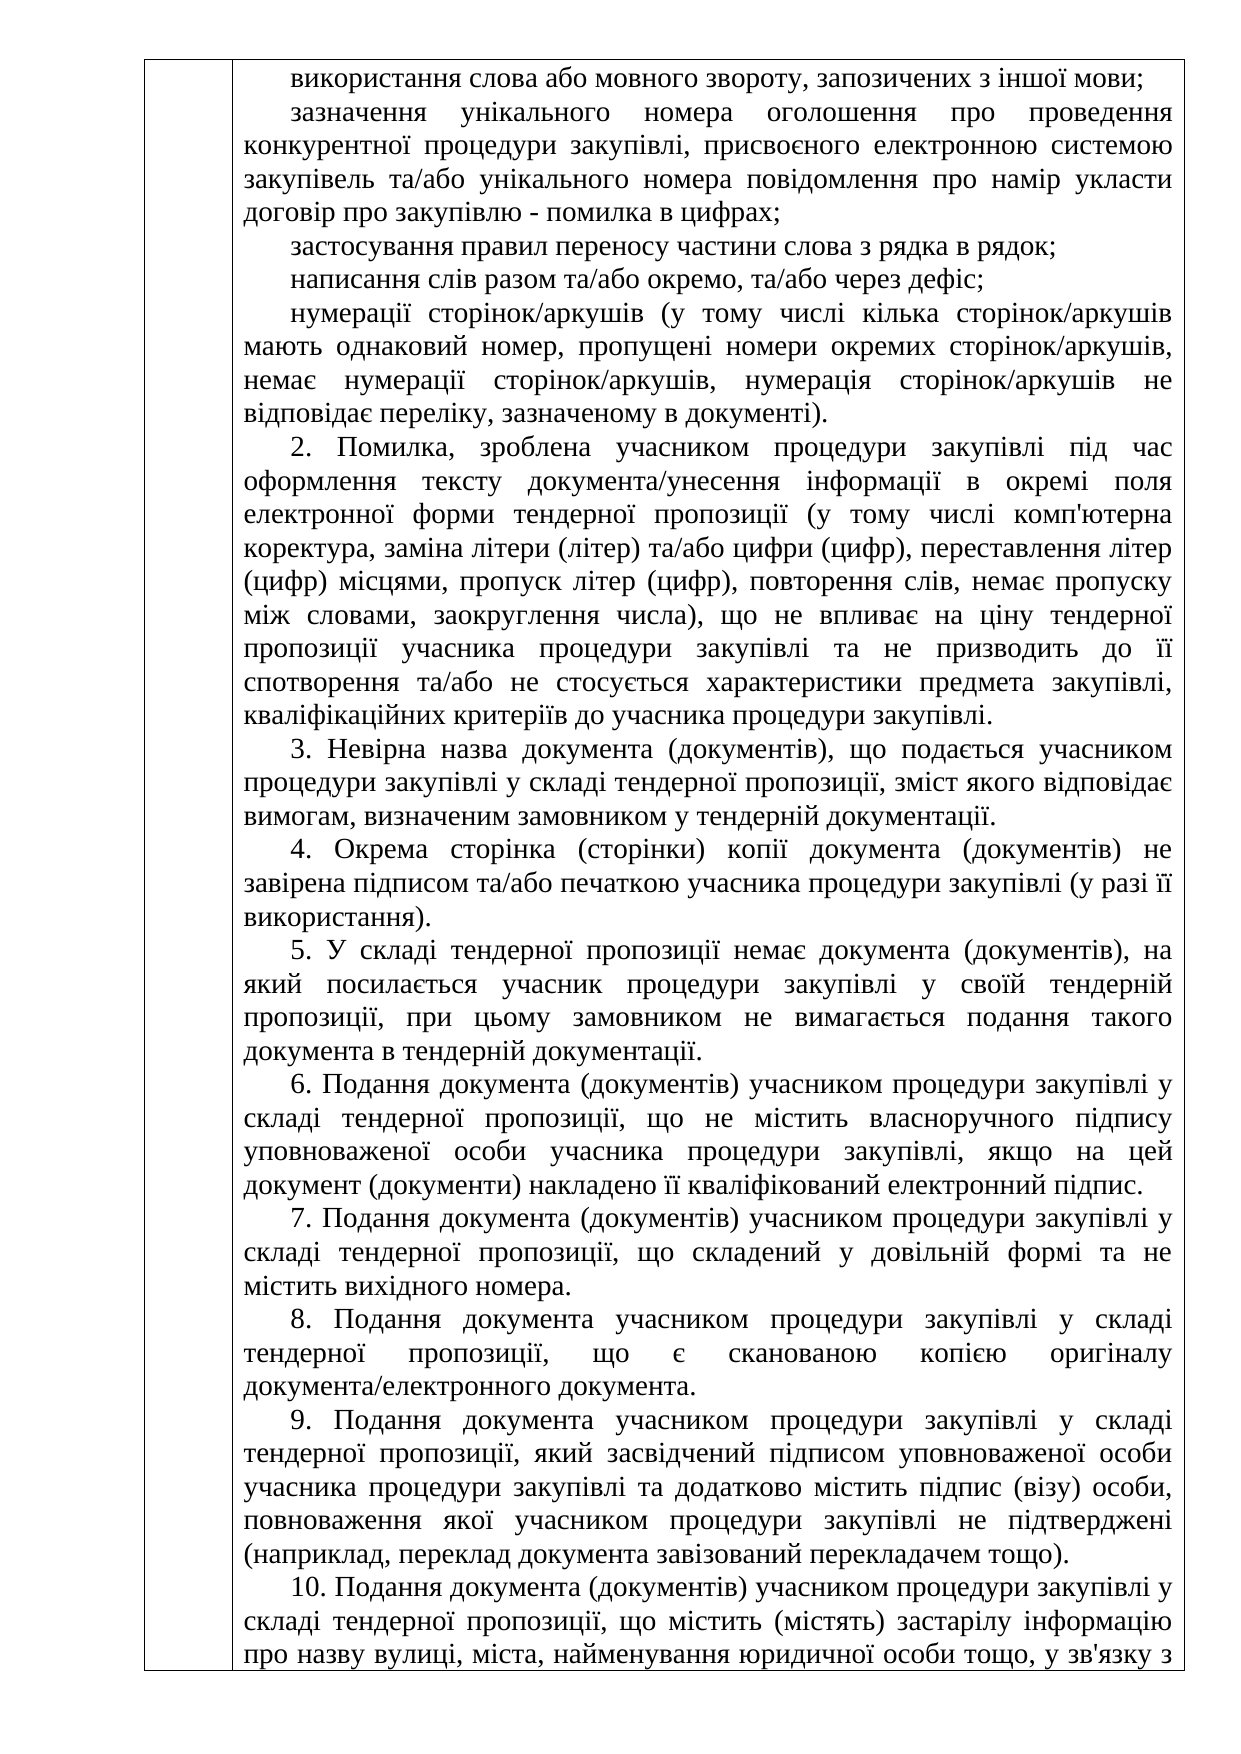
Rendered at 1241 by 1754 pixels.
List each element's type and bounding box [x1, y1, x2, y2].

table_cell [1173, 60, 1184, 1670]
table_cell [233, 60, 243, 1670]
table_cell [145, 60, 232, 1670]
